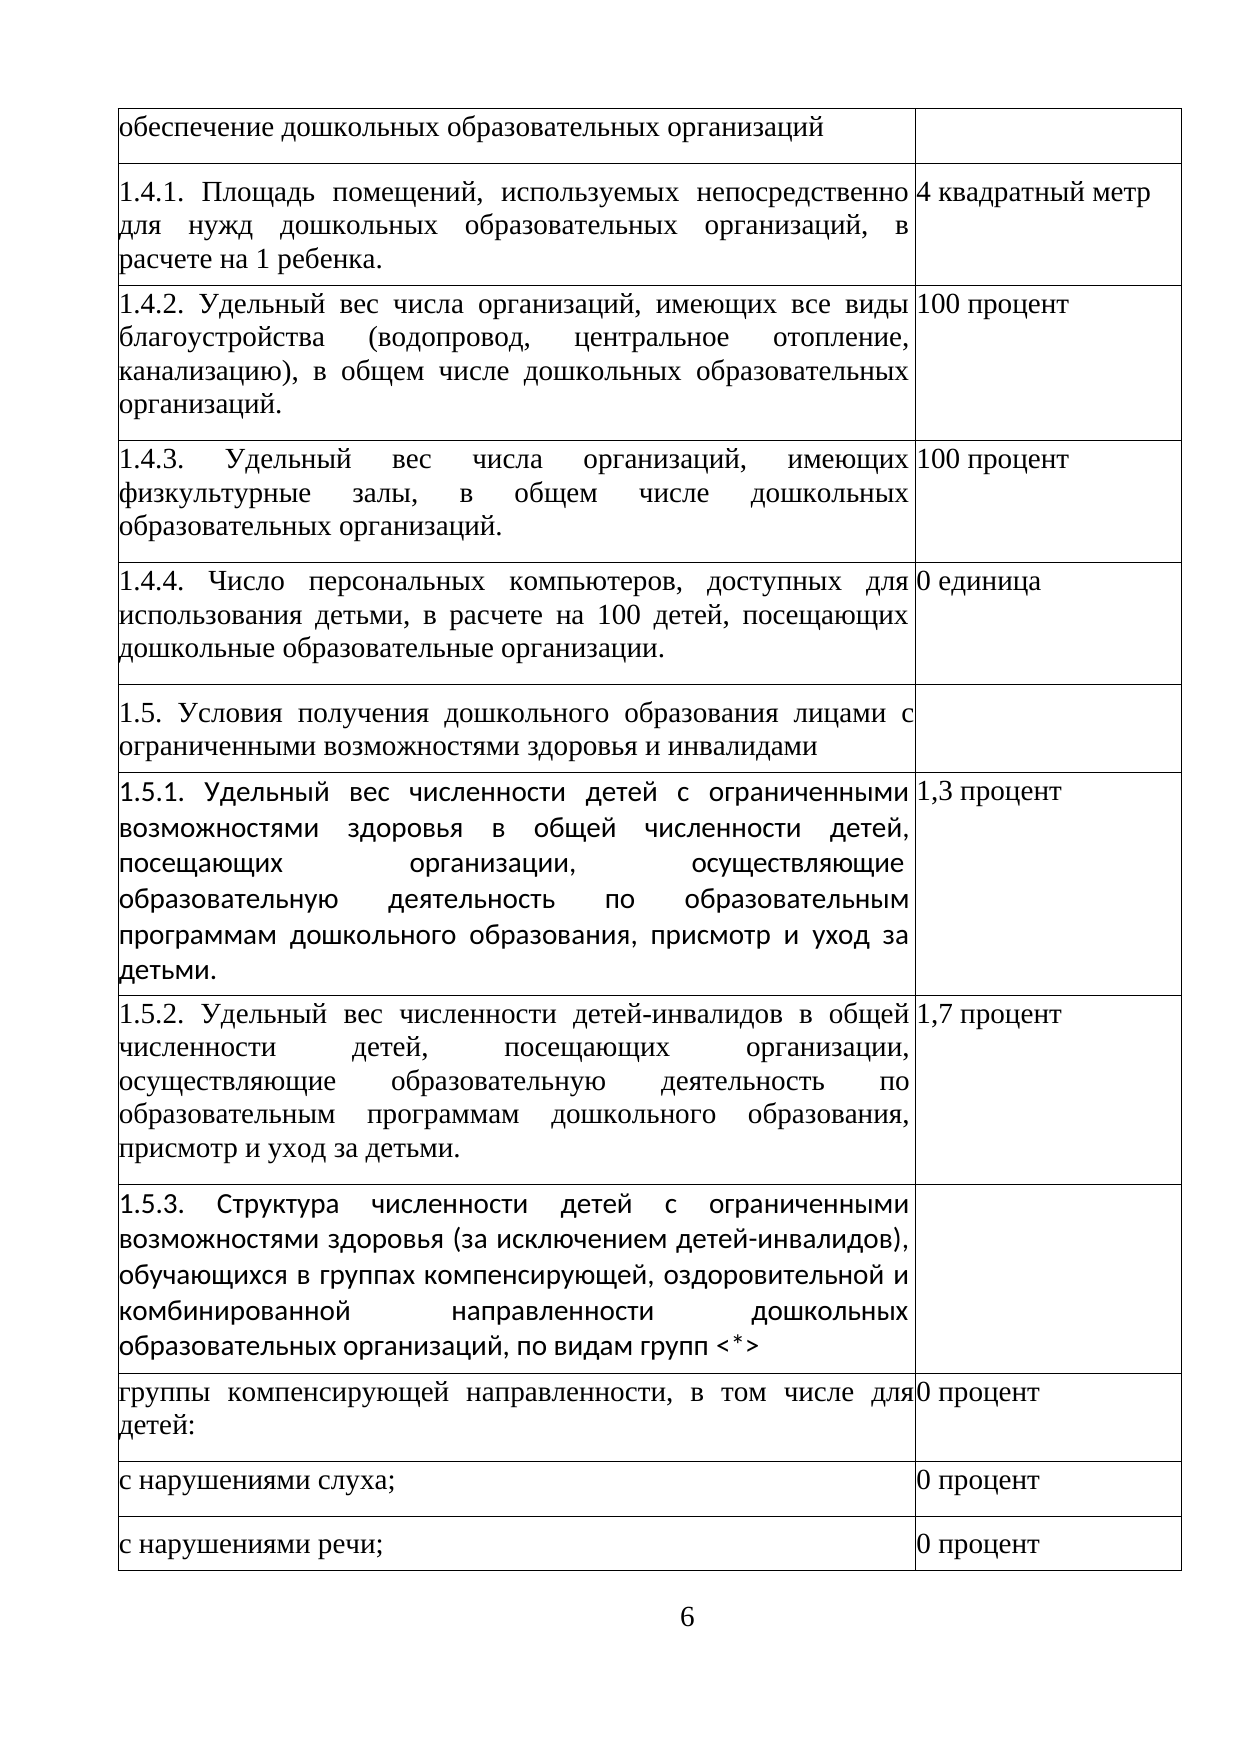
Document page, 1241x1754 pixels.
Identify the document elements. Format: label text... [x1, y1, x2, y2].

table_cell 1.4.4. Число персональных компьютеров, доступных для использования детьми, в расчете на 100 детей, посещающих дошкольные образовательные организации. [119, 563, 915, 684]
table_cell 1.4.3. Удельный вес числа организаций, имеющих физкультурные залы, в общем числе дошкольных образовательных организаций. [119, 441, 915, 562]
table_header [916, 109, 1181, 163]
table_cell 0 процент [916, 1462, 1181, 1516]
table_cell 0 процент [916, 1374, 1181, 1461]
table_cell 0 единица [916, 563, 1181, 684]
table_cell с нарушениями слуха; [119, 1462, 915, 1516]
table_cell 1.4.2. Удельный вес числа организаций, имеющих все виды благоустройства (водопровод, центральное отопление, канализацию), в общем числе дошкольных образовательных организаций. [119, 286, 915, 440]
table_cell 100 процент [916, 286, 1181, 440]
table_cell 1.5.3. Структура численности детей с ограниченными возможностями здоровья (за исключением детей-инвалидов), обучающихся в группах компенсирующей, оздоровительной и комбинированной направленности дошкольных образовательных организаций, по видам групп <*> [119, 1185, 915, 1373]
table_cell 1.5.1. Удельный вес численности детей с ограниченными возможностями здоровья в общей численности детей, посещающих организации, осуществляющие образовательную деятельность по образовательным программам дошкольного образования, присмотр и уход за детьми. [119, 773, 915, 995]
table_cell с нарушениями речи; [119, 1517, 915, 1570]
table_cell [916, 1185, 1181, 1373]
table_cell 0 процент [916, 1517, 1181, 1570]
table_cell 1.5. Условия получения дошкольного образования лицами с ограниченными возможностями здоровья и инвалидами [119, 685, 915, 772]
table_cell группы компенсирующей направленности, в том числе для детей: [119, 1374, 915, 1461]
table_cell 1.4.1. Площадь помещений, используемых непосредственно для нужд дошкольных образовательных организаций, в расчете на 1 ребенка. [119, 164, 915, 285]
table_cell 1,3 процент [916, 773, 1181, 995]
table_cell 4 квадратный метр [916, 164, 1181, 285]
table_cell [916, 685, 1181, 772]
table_cell 1.5.2. Удельный вес численности детей-инвалидов в общей численности детей, посещающих организации, осуществляющие образовательную деятельность по образовательным программам дошкольного образования, присмотр и уход за детьми. [119, 996, 915, 1184]
table_header обеспечение дошкольных образовательных организаций [119, 109, 915, 163]
table_cell 1,7 процент [916, 996, 1181, 1184]
table_cell 100 процент [916, 441, 1181, 562]
